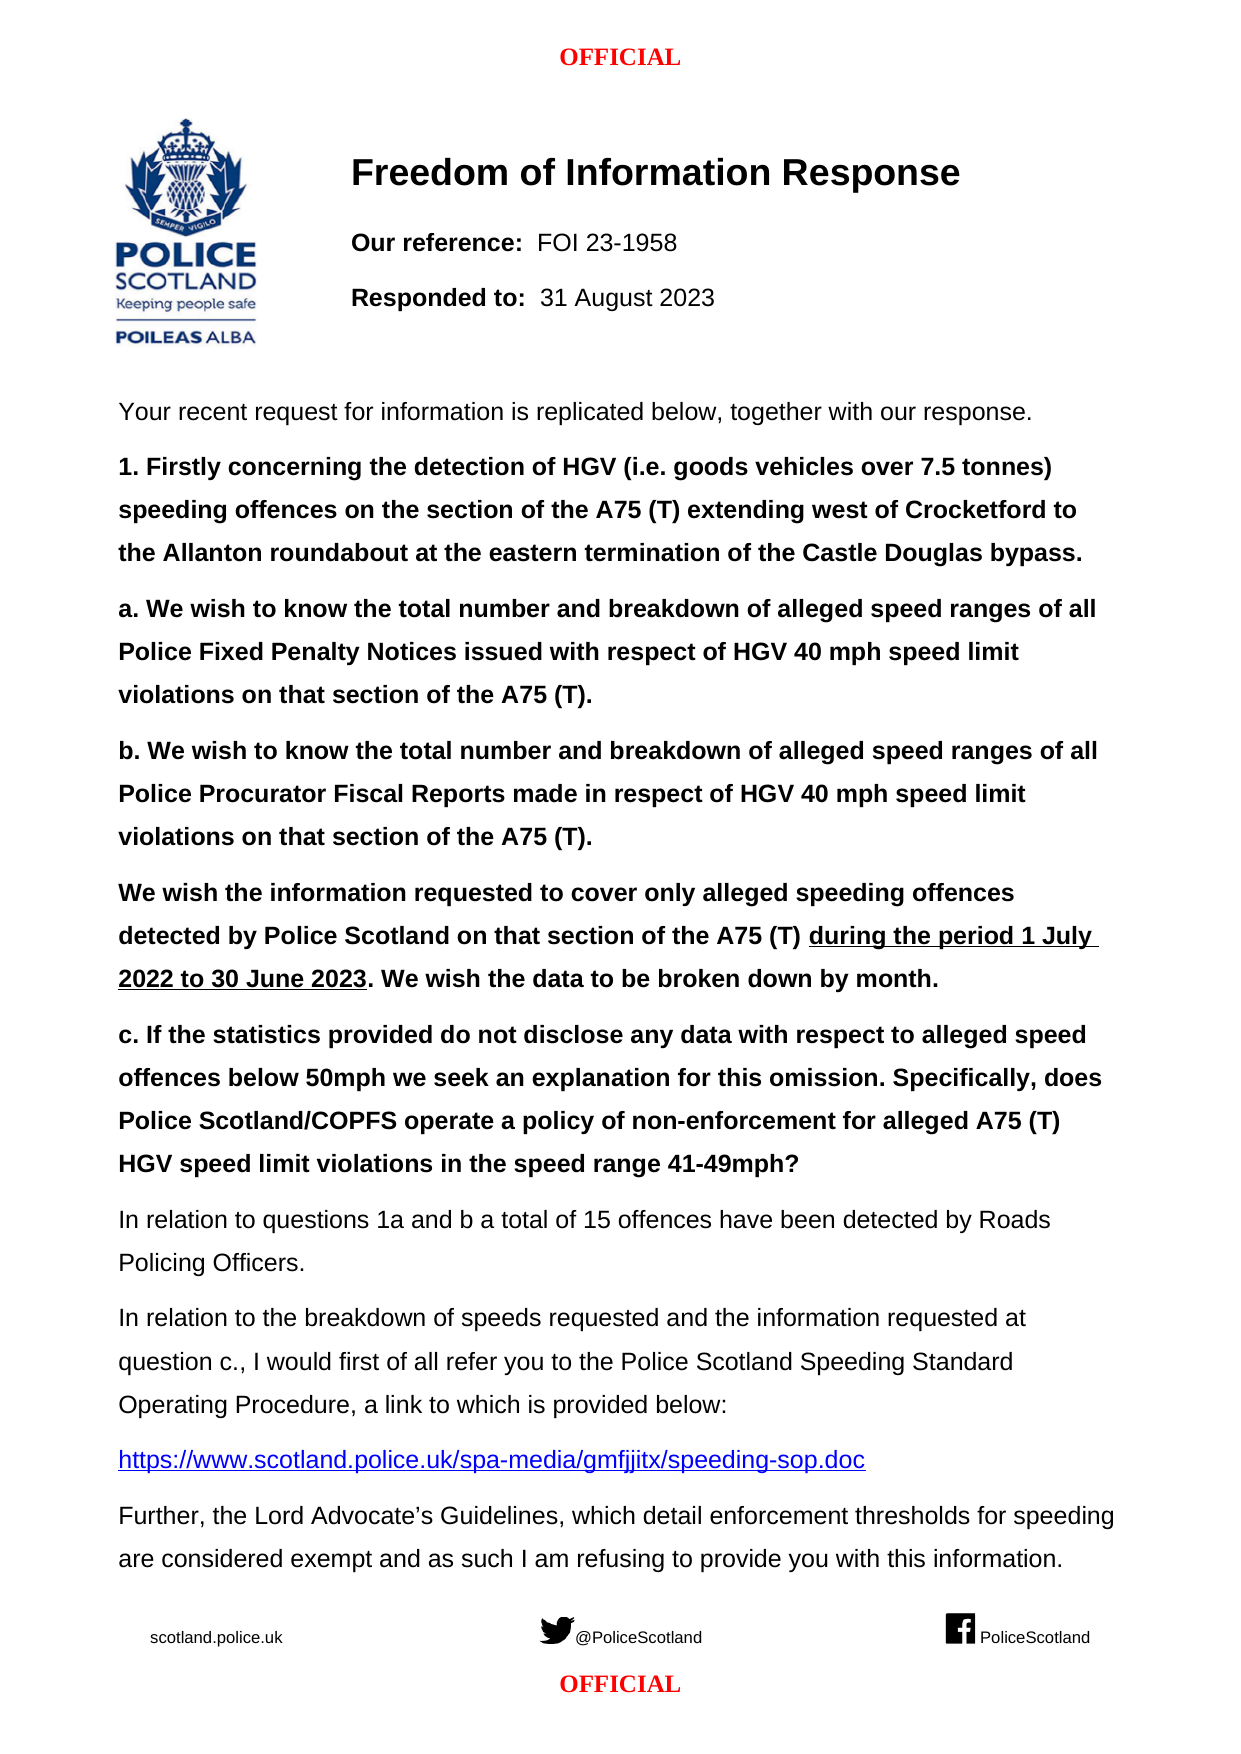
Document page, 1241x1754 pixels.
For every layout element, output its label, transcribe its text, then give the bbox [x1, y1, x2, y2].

picture [538, 1617, 575, 1644]
text https://www.scotland.police.uk/spa-media/gmfjjitx/speeding-sop.doc [118, 1445, 1122, 1474]
text Further, the Lord Advocate’s Guidelines, which detail enforcement thresholds for speeding are considered exempt and as such I am refusing to provide you with this information. [118, 1501, 1122, 1573]
picture [945, 1613, 976, 1644]
subtitle We wish the information requested to cover only alleged speeding offences detected by Police Scotland on that section of the A75 (T) during the period 1 July 2022 to 30 June 2023. We wish the data to be broken down by month. [118, 878, 1122, 993]
subtitle a. We wish to know the total number and breakdown of alleged speed ranges of all Police Fixed Penalty Notices issued with respect of HGV 40 mph speed limit violations on that section of the A75 (T). [118, 594, 1122, 709]
table_header Freedom of Information Response Our reference: FOI 23-1958 Responded to: 31 August 2023 [340, 118, 1121, 384]
text In relation to the breakdown of speeds requested and the information requested at question c., I would first of all refer you to the Police Scotland Speeding Standard Operating Procedure, a link to which is provided below: [118, 1303, 1122, 1418]
subtitle b. We wish to know the total number and breakdown of alleged speed ranges of all Police Procurator Fiscal Reports made in respect of HGV 40 mph speed limit violations on that section of the A75 (T). [118, 736, 1122, 851]
picture [114, 118, 257, 347]
subtitle 1. Firstly concerning the detection of HGV (i.e. goods vehicles over 7.5 tonnes) speeding offences on the section of the A75 (T) extending west of Crocketford to the Allanton roundabout at the eastern termination of the Castle Douglas bypass. [118, 452, 1122, 567]
text Your recent request for information is replicated below, together with our response. [118, 396, 1122, 425]
subtitle c. If the statistics provided do not disclose any data with respect to alleged speed offences below 50mph we seek an explanation for this omission. Specifically, does Police Scotland/COPFS operate a policy of non-enforcement for alleged A75 (T) HGV speed limit violations in the speed range 41-49mph? [118, 1019, 1122, 1178]
text In relation to questions 1a and b a total of 15 offences have been detected by Roads Policing Officers. [118, 1204, 1122, 1276]
table_header [103, 118, 339, 384]
